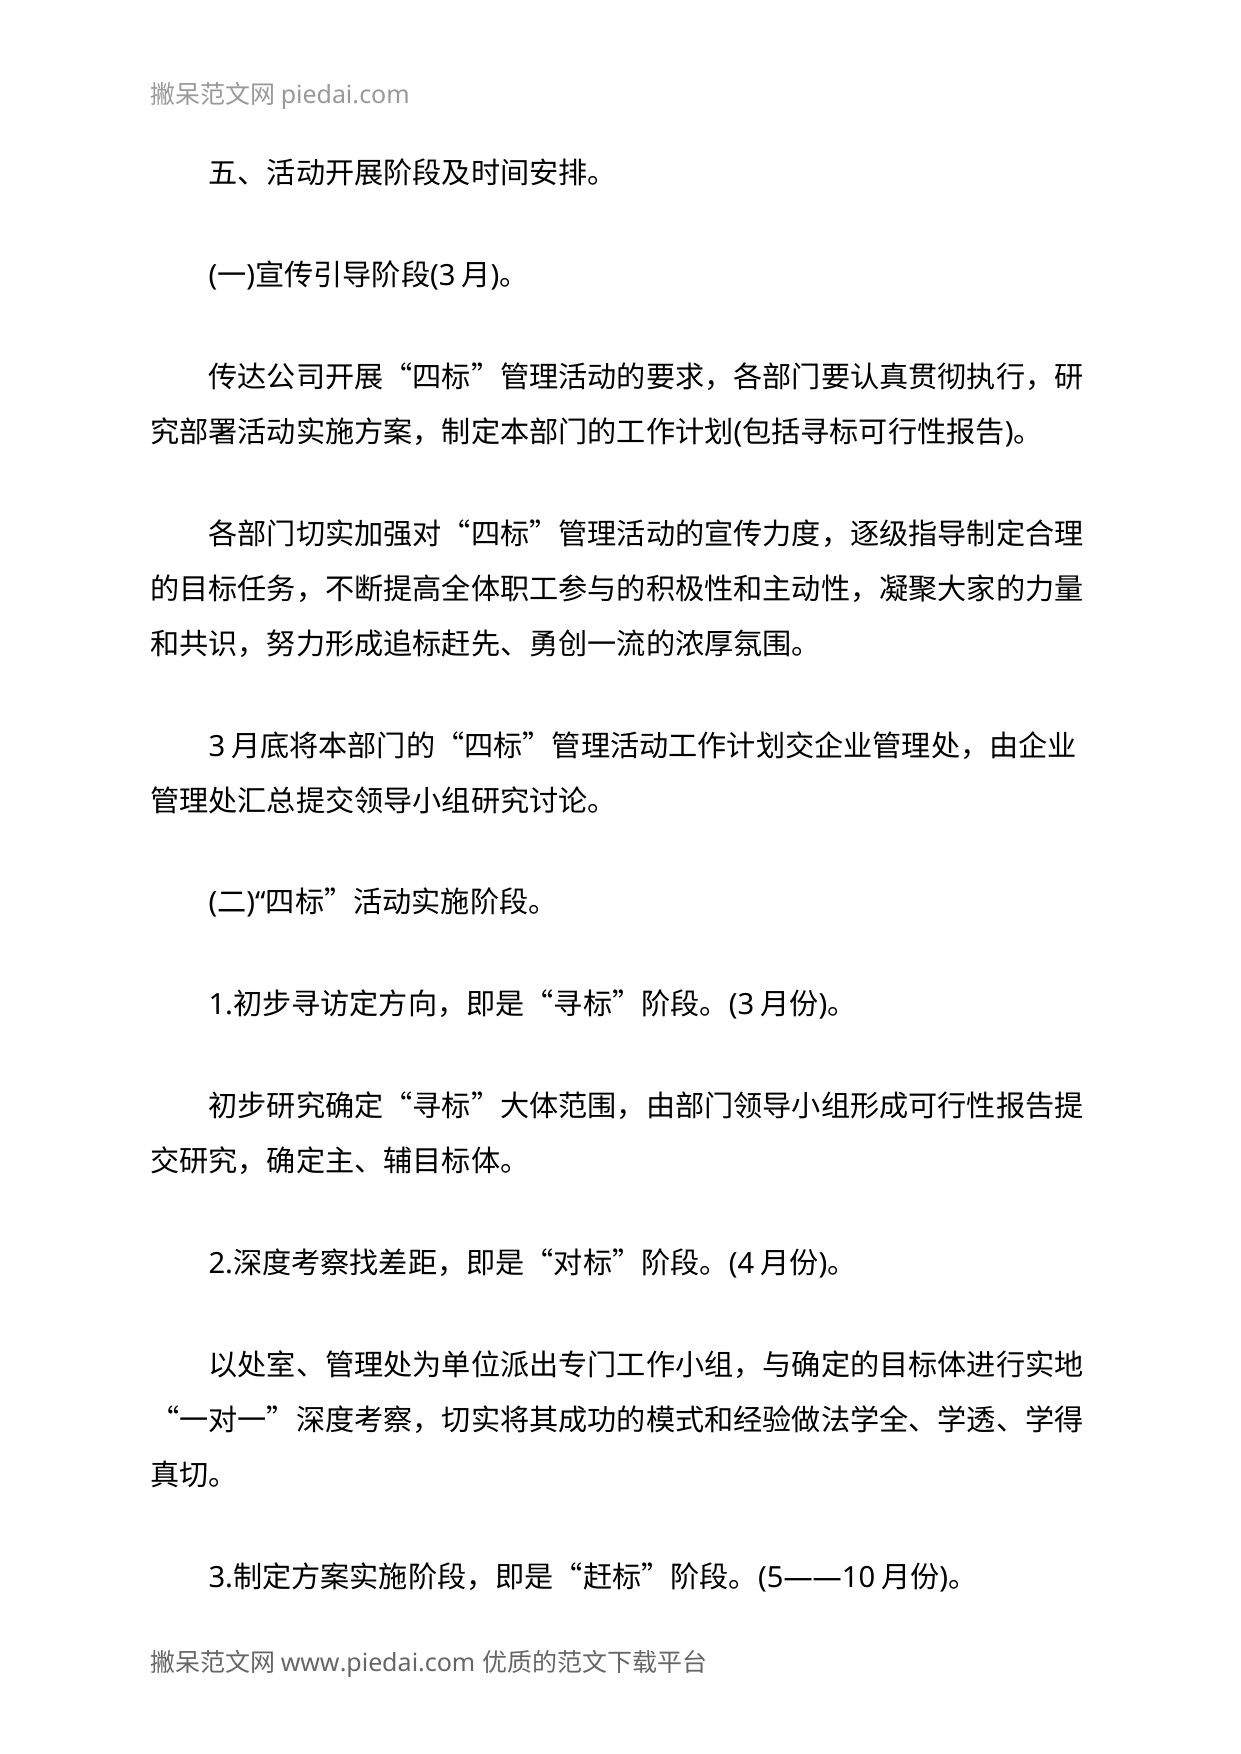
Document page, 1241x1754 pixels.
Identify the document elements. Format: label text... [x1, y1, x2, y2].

text 1.初步寻访定方向，即是“寻标”阶段。(3月份)。 [150, 981, 1090, 1023]
text 2.深度考察找差距，即是“对标”阶段。(4月份)。 [150, 1239, 1090, 1282]
text 以处室、管理处为单位派出专门工作小组，与确定的目标体进行实地“一对一”深度考察，切实将其成功的模式和经验做法学全、学透、学得真切。 [150, 1342, 1090, 1494]
text 初步研究确定“寻标”大体范围，由部门领导小组形成可行性报告提交研究，确定主、辅目标体。 [150, 1083, 1090, 1180]
text 五、活动开展阶段及时间安排。 [150, 150, 1090, 192]
text 3月底将本部门的“四标”管理活动工作计划交企业管理处，由企业管理处汇总提交领导小组研究讨论。 [150, 722, 1090, 819]
text 传达公司开展“四标”管理活动的要求，各部门要认真贯彻执行，研究部署活动实施方案，制定本部门的工作计划(包括寻标可行性报告)。 [150, 354, 1090, 451]
text (二)“四标”活动实施阶段。 [150, 879, 1090, 921]
text (一)宣传引导阶段(3月)。 [150, 252, 1090, 294]
text 3.制定方案实施阶段，即是“赶标”阶段。(5――10月份)。 [150, 1553, 1090, 1596]
text 各部门切实加强对“四标”管理活动的宣传力度，逐级指导制定合理的目标任务，不断提高全体职工参与的积极性和主动性，凝聚大家的力量和共识，努力形成追标赶先、勇创一流的浓厚氛围。 [150, 511, 1090, 663]
